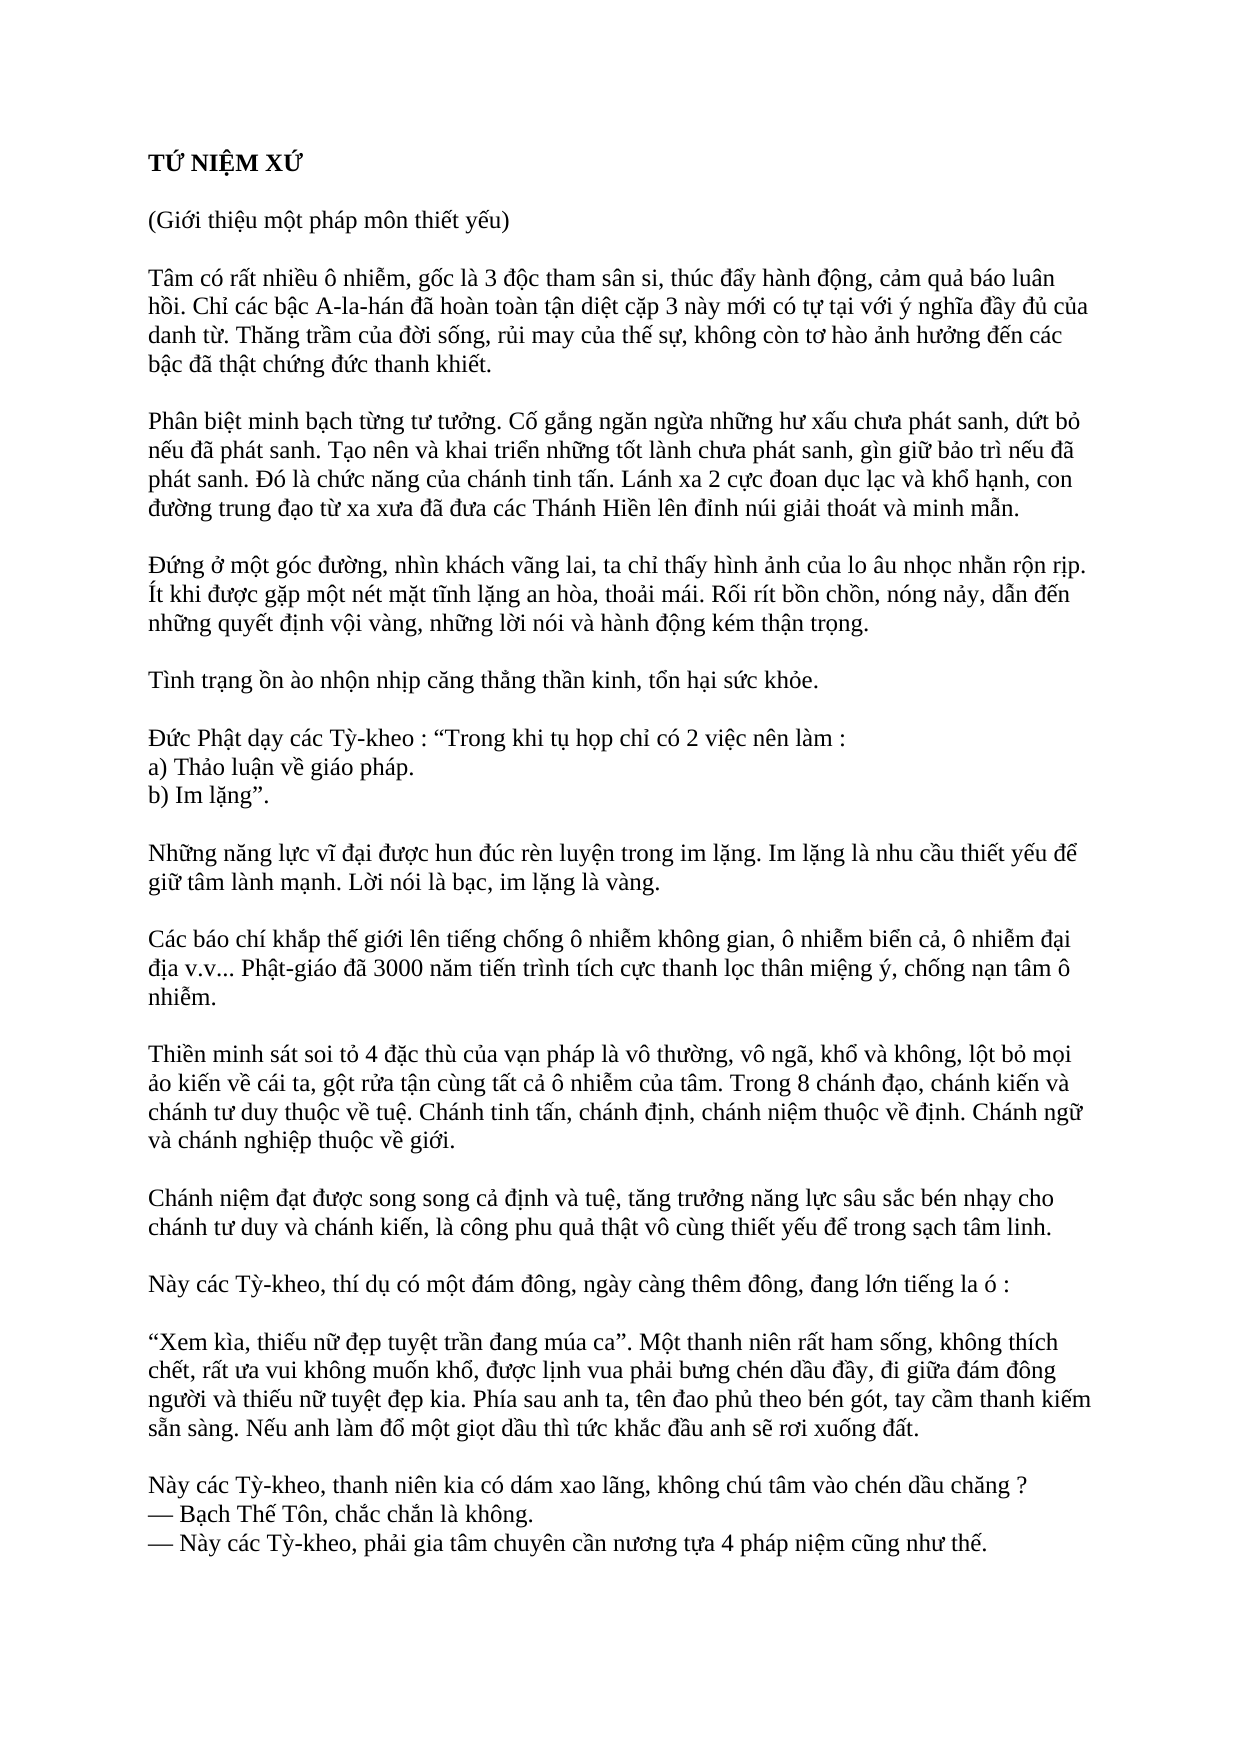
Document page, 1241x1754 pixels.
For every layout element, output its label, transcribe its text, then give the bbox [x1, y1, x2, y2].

text Này các Tỳ-kheo, thí dụ có một đám đông, ngày càng thêm đông, đang lớn tiếng la ó : [148, 1269, 1105, 1298]
list Này các Tỳ-kheo, phải gia tâm chuyên cần nương tựa 4 pháp niệm cũng như thế. [148, 1528, 1105, 1557]
text Này các Tỳ-kheo, thanh niên kia có dám xao lãng, không chú tâm vào chén dầu chăng ? [148, 1470, 1105, 1499]
list Im lặng”. [148, 780, 1105, 809]
text Thiền minh sát soi tỏ 4 đặc thù của vạn pháp là vô thường, vô ngã, khổ và không, lột bỏ mọi ảo kiến về cái ta, gột rửa tận cùng tất cả ô nhiễm của tâm. Trong 8 chánh đạo, chánh kiến và chánh tư duy thuộc về tuệ. Chánh tinh tấn, chánh định, chánh niệm thuộc về định. Chánh ngữ và chánh nghiệp thuộc về giới. [148, 1039, 1085, 1154]
text Các báo chí khắp thế giới lên tiếng chống ô nhiễm không gian, ô nhiễm biển cả, ô nhiễm đại địa v.v... Phật-giáo đã 3000 năm tiến trình tích cực thanh lọc thân miệng ý, chống nạn tâm ô nhiễm. [148, 924, 1072, 1010]
text Chánh niệm đạt được song song cả định và tuệ, tăng trưởng năng lực sâu sắc bén nhạy cho chánh tư duy và chánh kiến, là công phu quả thật vô cùng thiết yếu để trong sạch tâm linh. [148, 1183, 1057, 1240]
text (Giới thiệu một pháp môn thiết yếu) [148, 205, 1105, 234]
text Tình trạng ồn ào nhộn nhịp căng thẳng thần kinh, tổn hại sức khỏe. Đức Phật dạy các Tỳ-kheo : “Trong khi tụ họp chỉ có 2 việc nên làm : [148, 637, 849, 751]
list Thảo luận về giáo pháp. [148, 752, 1105, 780]
text Phân biệt minh bạch từng tư tưởng. Cố gắng ngăn ngừa những hư xấu chưa phát sanh, dứt bỏ nếu đã phát sanh. Tạo nên và khai triển những tốt lành chưa phát sanh, gìn giữ bảo trì nếu đã phát sanh. Đó là chức năng của chánh tinh tấn. Lánh xa 2 cực đoan dục lạc và khổ hạnh, con đường trung đạo từ xa xưa đã đưa các Thánh Hiền lên đỉnh núi giải thoát và minh mẫn. [148, 406, 1083, 521]
subtitle TỨ NIỆM XỨ [148, 148, 1105, 176]
list Bạch Thế Tôn, chắc chắn là không. [148, 1499, 1105, 1528]
text “Xem kìa, thiếu nữ đẹp tuyệt trần đang múa ca”. Một thanh niên rất ham sống, không thích chết, rất ưa vui không muốn khổ, được lịnh vua phải bưng chén dầu đầy, đi giữa đám đông người và thiếu nữ tuyệt đẹp kia. Phía sau anh ta, tên đao phủ theo bén gót, tay cầm thanh kiếm sẵn sàng. Nếu anh làm đổ một giọt dầu thì tức khắc đầu anh sẽ rơi xuống đất. [148, 1327, 1094, 1442]
text Đứng ở một góc đường, nhìn khách vãng lai, ta chỉ thấy hình ảnh của lo âu nhọc nhằn rộn rịp. Ít khi được gặp một nét mặt tĩnh lặng an hòa, thoải mái. Rối rít bồn chồn, nóng nảy, dẫn đến những quyết định vội vàng, những lời nói và hành động kém thận trọng. [148, 550, 1089, 636]
text Những năng lực vĩ đại được hun đúc rèn luyện trong im lặng. Im lặng là nhu cầu thiết yếu để giữ tâm lành mạnh. Lời nói là bạc, im lặng là vàng. [148, 838, 1080, 895]
text Tâm có rất nhiều ô nhiễm, gốc là 3 độc tham sân si, thúc đẩy hành động, cảm quả báo luân hồi. Chỉ các bậc A-la-hán đã hoàn toàn tận diệt cặp 3 này mới có tự tại với ý nghĩa đầy đủ của danh từ. Thăng trầm của đời sống, rủi may của thế sự, không còn tơ hào ảnh hưởng đến các bậc đã thật chứng đức thanh khiết. [148, 263, 1091, 378]
